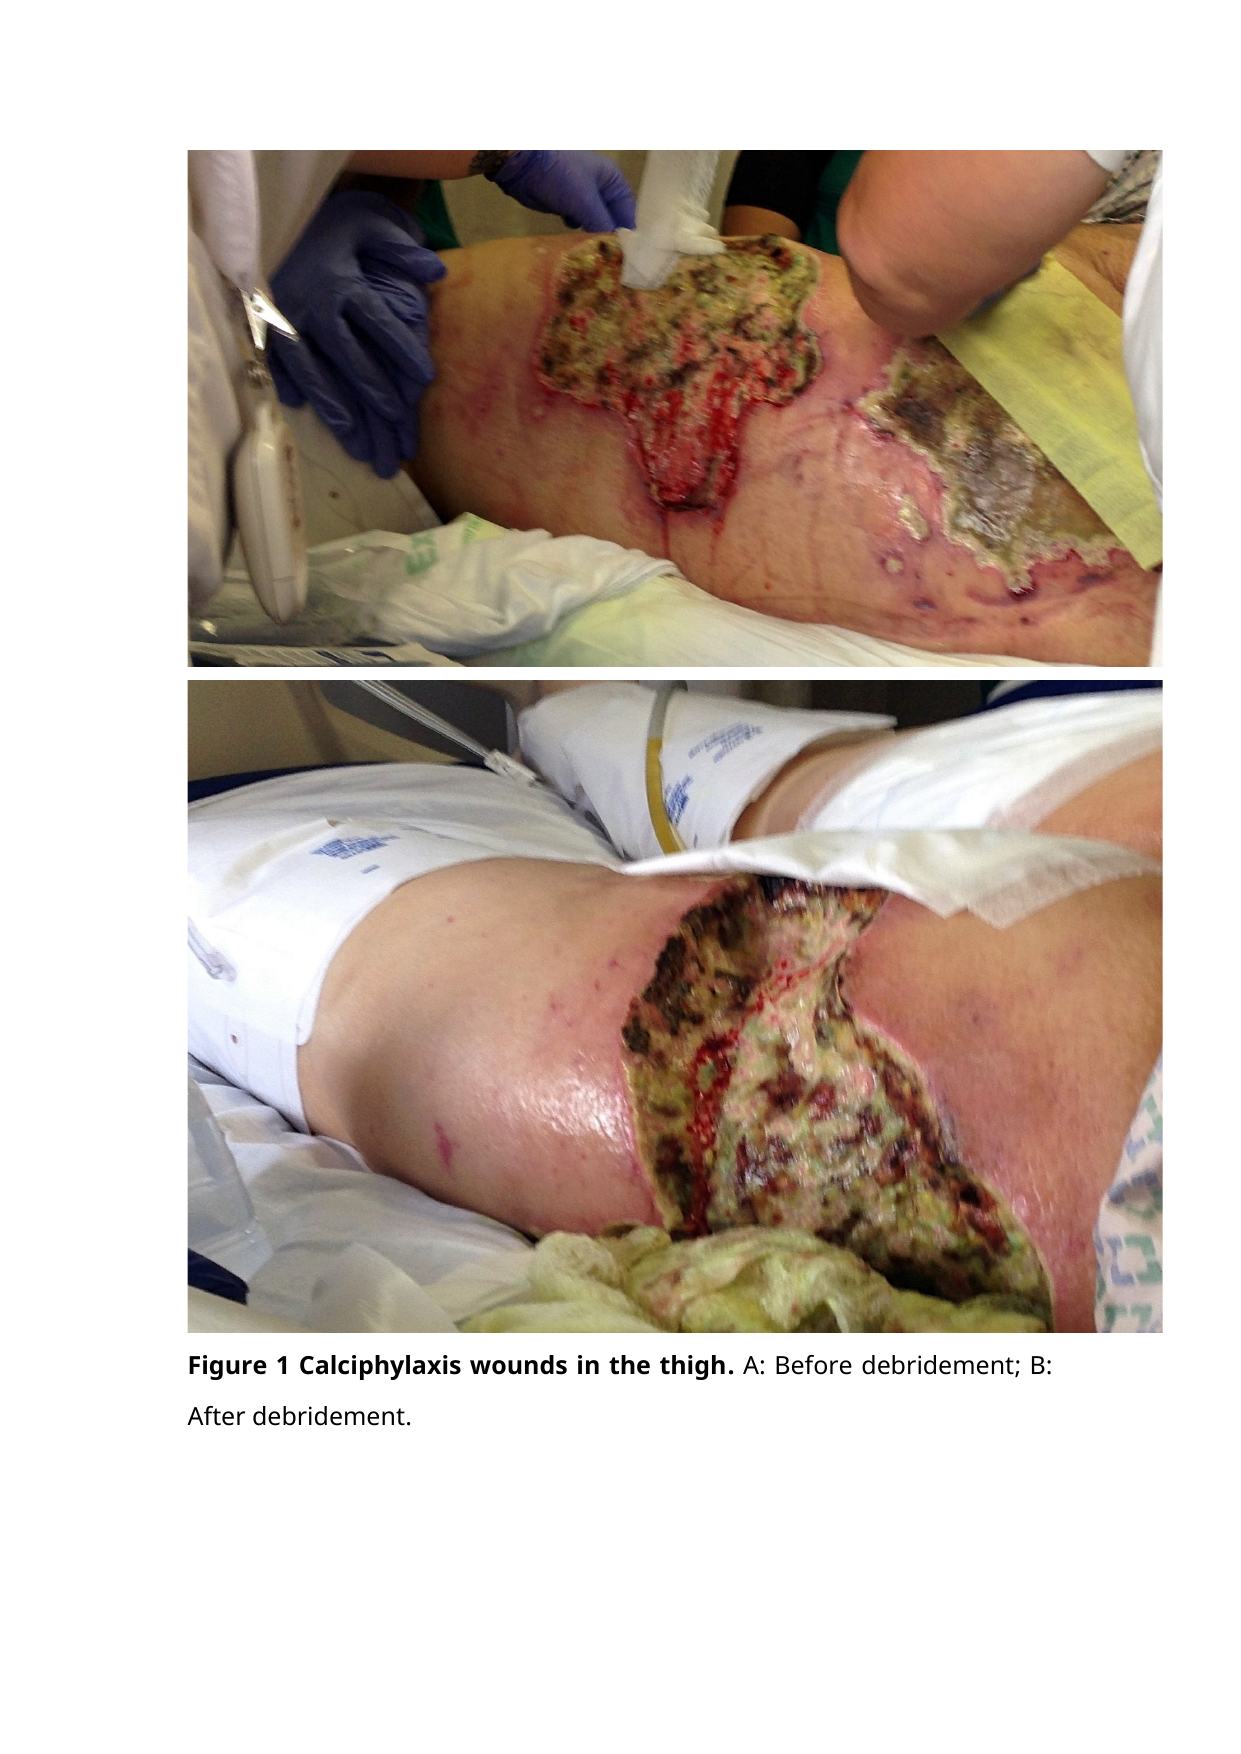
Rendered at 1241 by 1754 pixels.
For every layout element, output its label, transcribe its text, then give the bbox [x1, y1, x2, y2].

text Figure 1 Calciphylaxis wounds in the thigh. A: Before debridement; B: After debridement. [187, 1347, 1053, 1432]
picture [187, 150, 1163, 667]
picture [187, 680, 1163, 1333]
